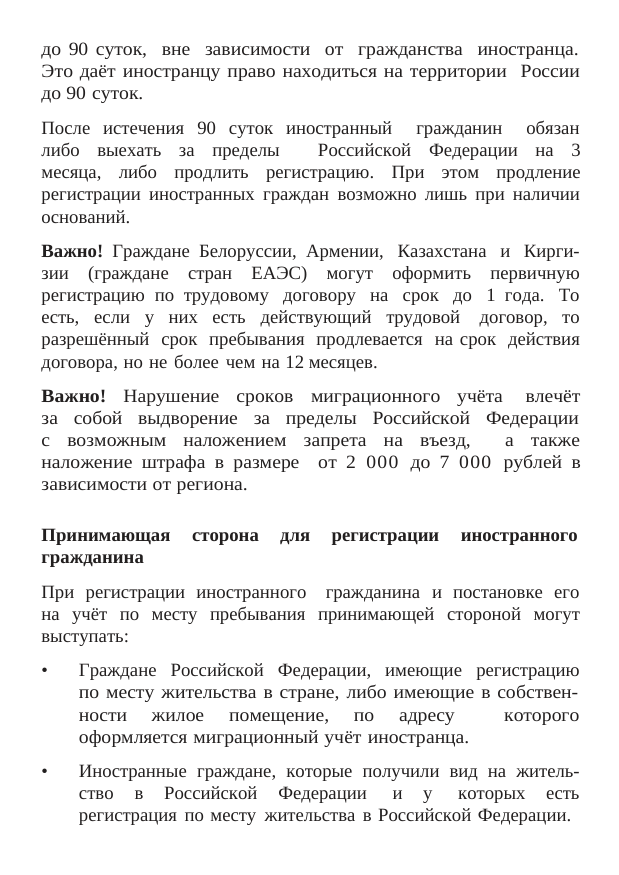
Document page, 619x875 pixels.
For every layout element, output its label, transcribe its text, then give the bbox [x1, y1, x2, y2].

list Иностранные граждане, которые получили вид на житель- ство в Российской Федерации и у которых есть регистрация по месту жительства в Российской Федерации. [41, 760, 579, 826]
text Важно! Граждане Белоруссии, Армении, Казахстана и Кирги- зии (граждане стран ЕАЭС) могут оформить первичную регистрацию по трудовому договору на срок до 1 года. То есть, если у них есть действующий трудовой договор, то разрешённый срок пребывания продлевается на срок действия договора, но не более чем на 12 месяцев. [41, 239, 580, 372]
subtitle Принимающая сторона для регистрации иностранного гражданина [41, 524, 578, 568]
list Граждане Российской Федерации, имеющие регистрацию по месту жительства в стране, либо имеющие в собствен- ности жилое помещение, по адресу которого оформляется миграционный учёт иностранца. [41, 659, 580, 747]
text Важно! Нарушение сроков миграционного учёта влечёт за собой выдворение за пределы Российской Федерации с возможным наложением запрета на въезд, а также наложение штрафа в размере от 2 000 до 7 000 рублей в зависимости от региона. [41, 384, 581, 495]
text до 90 суток, вне зависимости от гражданства иностранца. Это даёт иностранцу право находиться на территории России до 90 суток. [41, 38, 580, 104]
text После истечения 90 суток иностранный гражданин обязан либо выехать за пределы Российской Федерации на 3 месяца, либо продлить регистрацию. При этом продление регистрации иностранных граждан возможно лишь при наличии оснований. [41, 117, 580, 227]
text При регистрации иностранного гражданина и постановке его на учёт по месту пребывания принимающей стороной могут выступать: [41, 581, 580, 646]
